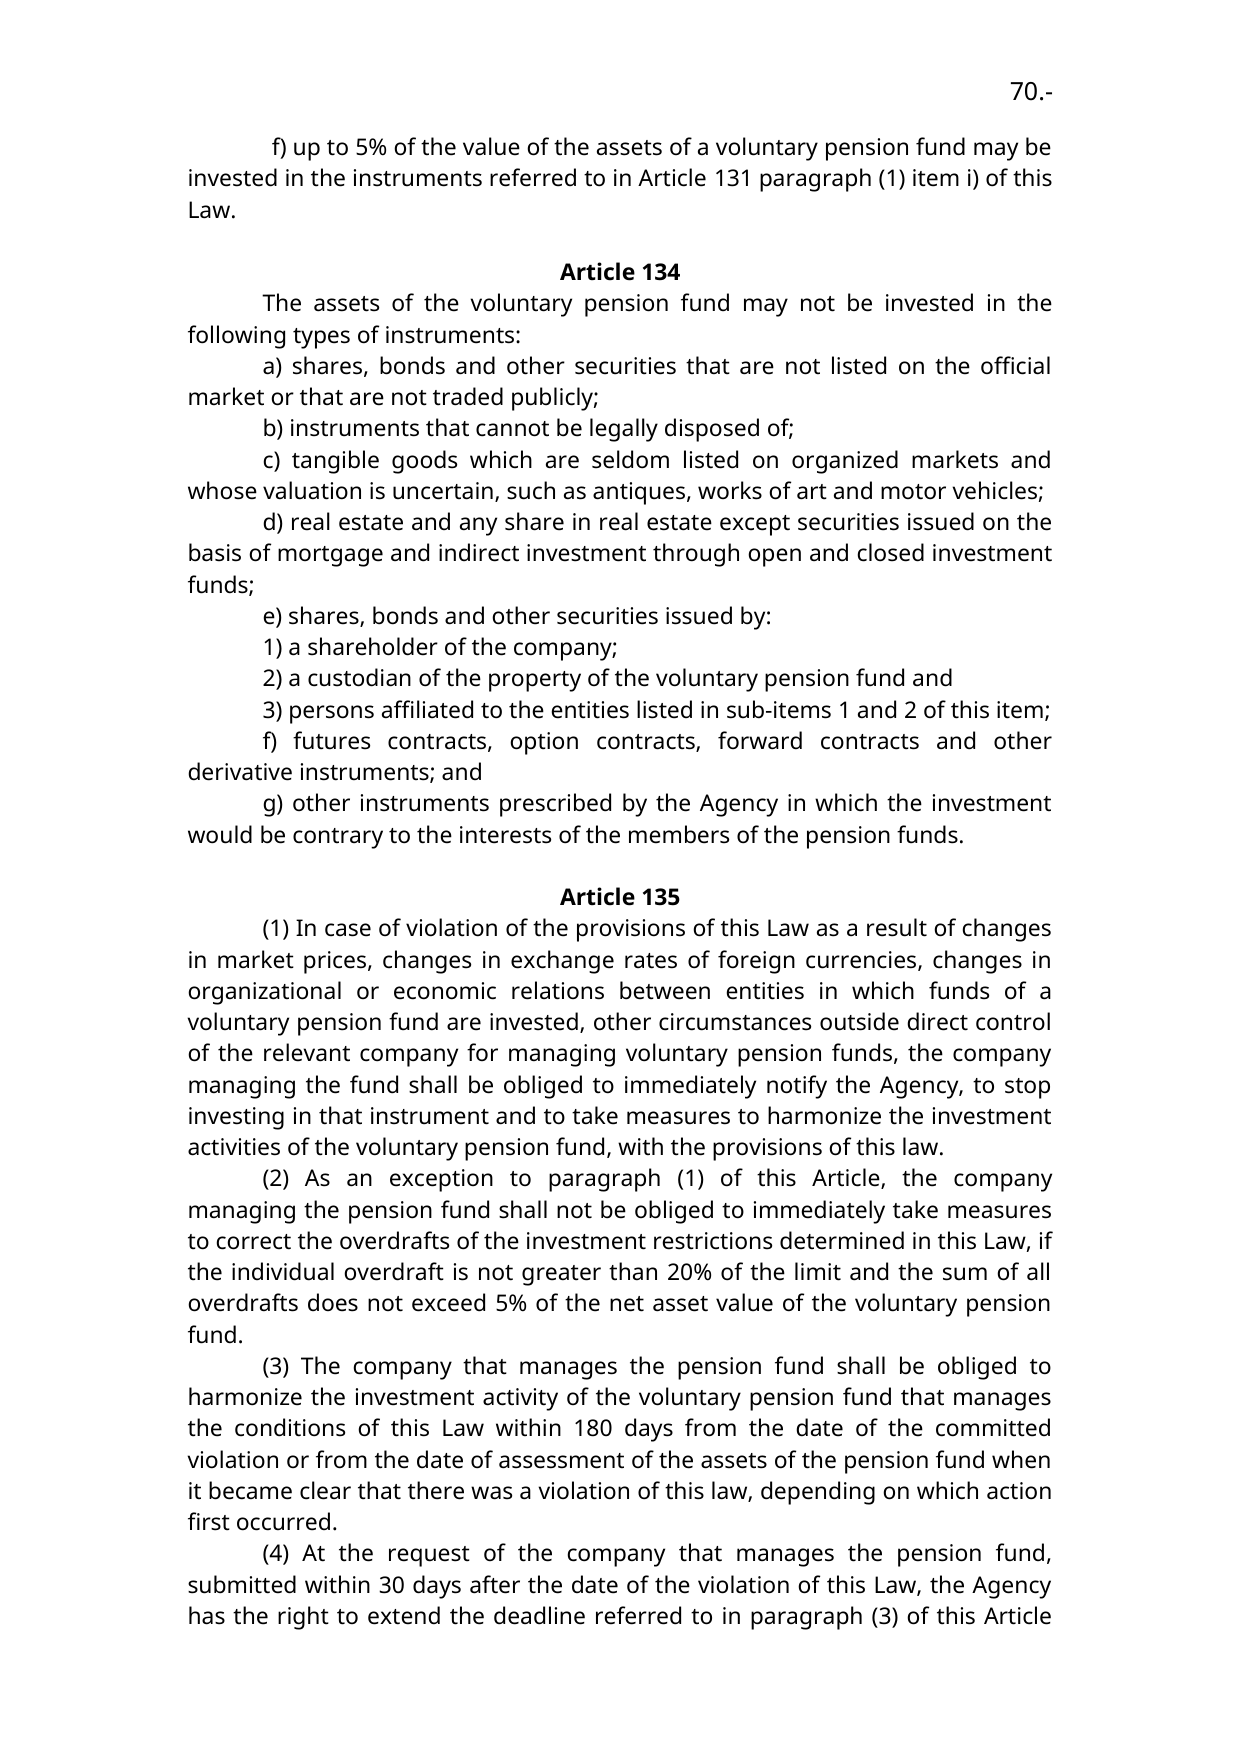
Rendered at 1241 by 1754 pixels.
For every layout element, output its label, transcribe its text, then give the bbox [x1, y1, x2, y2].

text a) shares, bonds and other securities that are not listed on the official market or that are not traded publicly; [187, 350, 1053, 412]
text (1) In case of violation of the provisions of this Law as a result of changes in market prices, changes in exchange rates of foreign currencies, changes in organizational or economic relations between entities in which funds of a voluntary pension fund are invested, other circumstances outside direct control of the relevant company for managing voluntary pension funds, the company managing the fund shall be obliged to immediately notify the Agency, to stop investing in that instrument and to take measures to harmonize the investment activities of the voluntary pension fund, with the provisions of this law. [187, 912, 1053, 1162]
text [187, 1537, 1053, 1631]
text The assets of the voluntary pension fund may not be invested in the following types of instruments: [187, 287, 1053, 350]
text g) other instruments prescribed by the Agency in which the investment would be contrary to the interests of the members of the pension funds. [187, 787, 1053, 850]
text f) futures contracts, option contracts, forward contracts and other derivative instruments; and [187, 725, 1053, 787]
text (2) As an exception to paragraph (1) of this Article, the company managing the pension fund shall not be obliged to immediately take measures to correct the overdrafts of the investment restrictions determined in this Law, if the individual overdraft is not greater than 20% of the limit and the sum of all overdrafts does not exceed 5% of the net asset value of the voluntary pension fund. [187, 1162, 1053, 1350]
text b) instruments that cannot be legally disposed of; [187, 412, 1053, 444]
text e) shares, bonds and other securities issued by: [187, 600, 1053, 631]
text (3) The company that manages the pension fund shall be obliged to harmonize the investment activity of the voluntary pension fund that manages the conditions of this Law within 180 days from the date of the committed violation or from the date of assessment of the assets of the pension fund when it became clear that there was a violation of this law, depending on which action first occurred. [187, 1350, 1053, 1537]
text d) real estate and any share in real estate except securities issued on the basis of mortgage and indirect investment through open and closed investment funds; [187, 506, 1053, 600]
text Article 134 [187, 256, 1053, 287]
text 1) a shareholder of the company; [187, 631, 1053, 662]
text c) tangible goods which are seldom listed on organized markets and whose valuation is uncertain, such as antiques, works of art and motor vehicles; [187, 444, 1053, 506]
text 2) a custodian of the property of the voluntary pension fund and [187, 662, 1053, 694]
text 3) persons affiliated to the entities listed in sub-items 1 and 2 of this item; [187, 694, 1053, 725]
text f) up to 5% of the value of the assets of a voluntary pension fund may be invested in the instruments referred to in Article 131 paragraph (1) item i) of this Law. [187, 131, 1053, 225]
text Article 135 [187, 881, 1053, 912]
